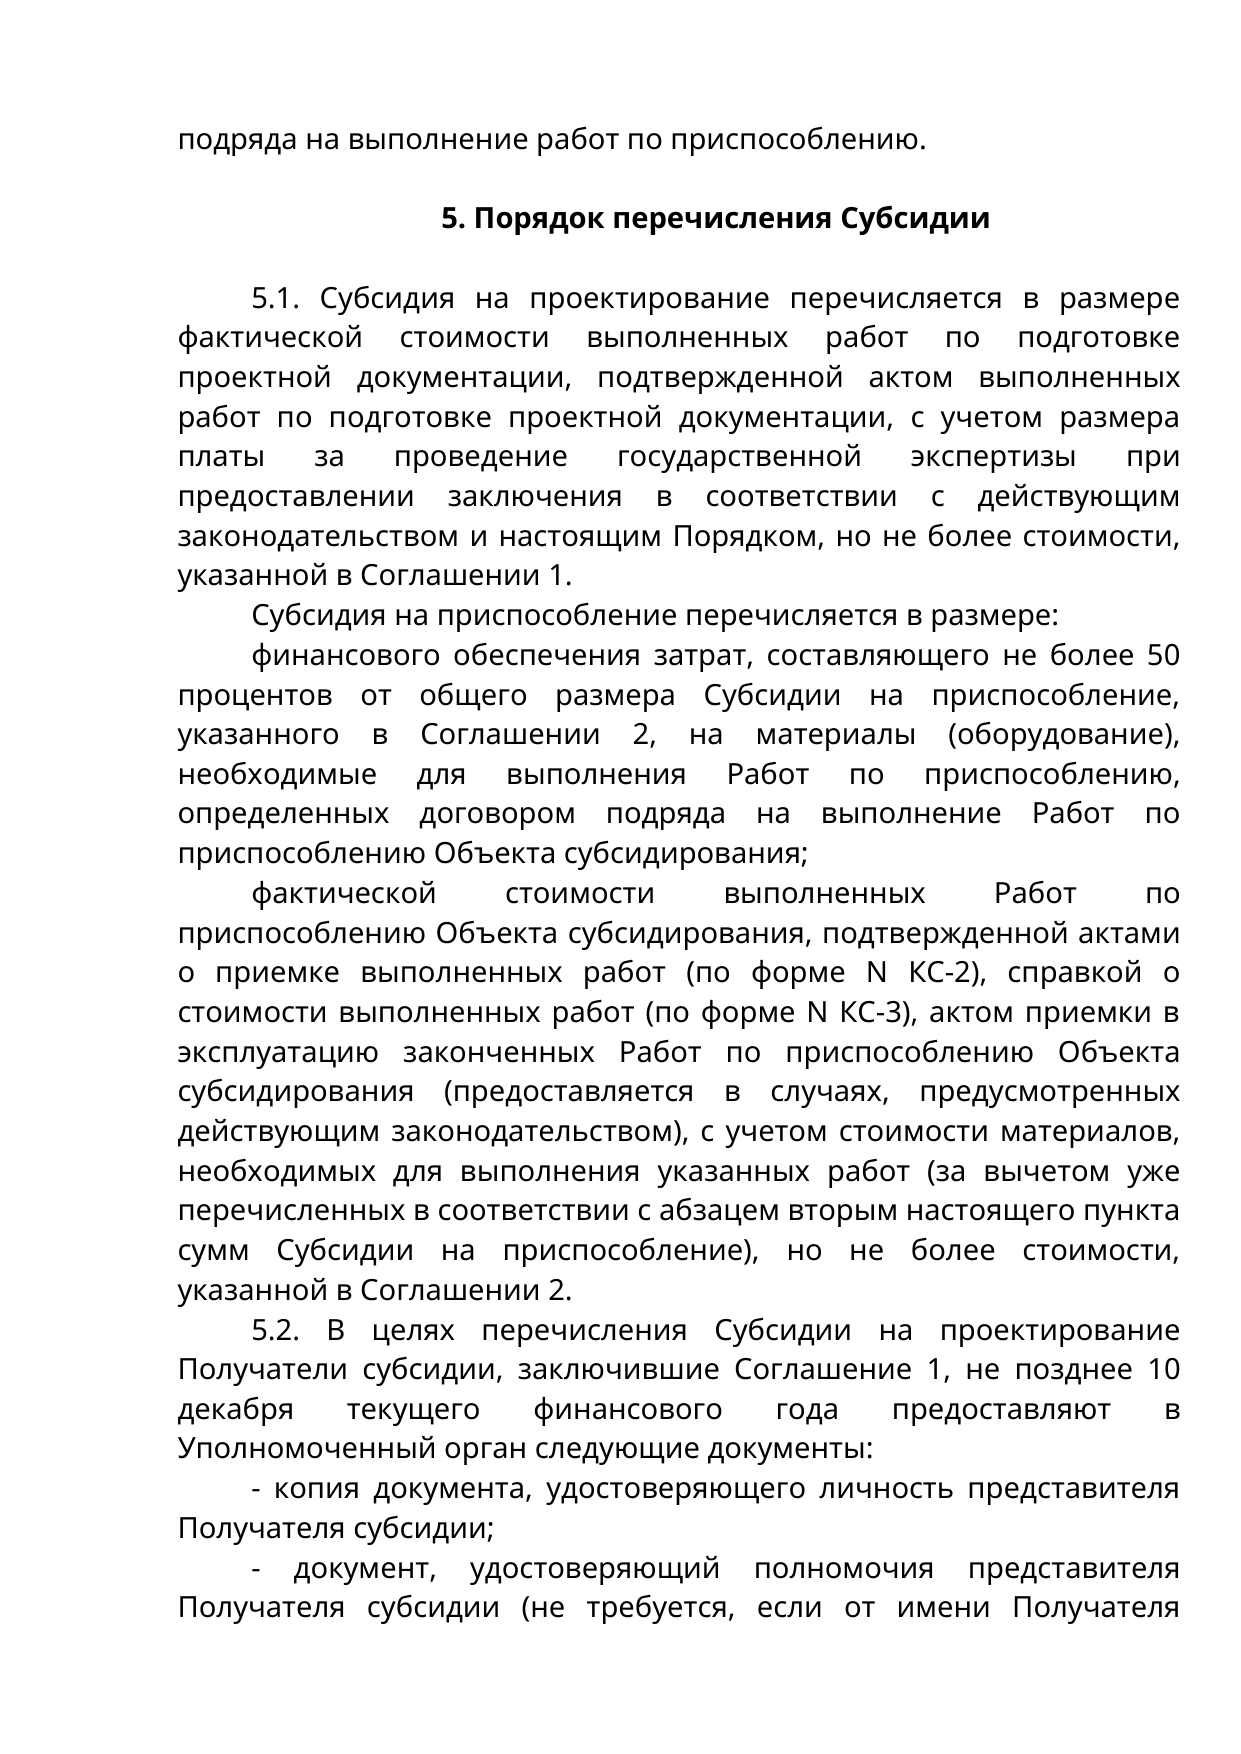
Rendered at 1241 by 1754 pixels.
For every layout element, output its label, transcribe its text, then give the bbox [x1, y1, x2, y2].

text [177, 1547, 1181, 1626]
text Субсидия на приспособление перечисляется в размере: [177, 594, 1181, 634]
text фактической стоимости выполненных Работ по приспособлению Объекта субсидирования, подтвержденной актами о приемке выполненных работ (по форме N КС-2), справкой о стоимости выполненных работ (по форме N КС-3), актом приемки в эксплуатацию законченных Работ по приспособлению Объекта субсидирования (предоставляется в случаях, предусмотренных действующим законодательством), с учетом стоимости материалов, необходимых для выполнения указанных работ (за вычетом уже перечисленных в соответствии с абзацем вторым настоящего пункта сумм Субсидии на приспособление), но не более стоимости, указанной в Соглашении 2. [177, 872, 1181, 1309]
text 5.1. Субсидия на проектирование перечисляется в размере фактической стоимости выполненных работ по подготовке проектной документации, подтвержденной актом выполненных работ по подготовке проектной документации, с учетом размера платы за проведение государственной экспертизы при предоставлении заключения в соответствии с действующим законодательством и настоящим Порядком, но не более стоимости, указанной в Соглашении 1. [177, 277, 1181, 594]
text финансового обеспечения затрат, составляющего не более 50 процентов от общего размера Субсидии на приспособление, указанного в Соглашении 2, на материалы (оборудование), необходимые для выполнения Работ по приспособлению, определенных договором подряда на выполнение Работ по приспособлению Объекта субсидирования; [177, 634, 1181, 872]
text 5. Порядок перечисления Субсидии [177, 197, 1181, 237]
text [177, 118, 1181, 158]
text - копия документа, удостоверяющего личность представителя Получателя субсидии; [177, 1467, 1181, 1547]
text 5.2. В целях перечисления Субсидии на проектирование Получатели субсидии, заключившие Соглашение 1, не позднее 10 декабря текущего финансового года предоставляют в Уполномоченный орган следующие документы: [177, 1309, 1181, 1467]
